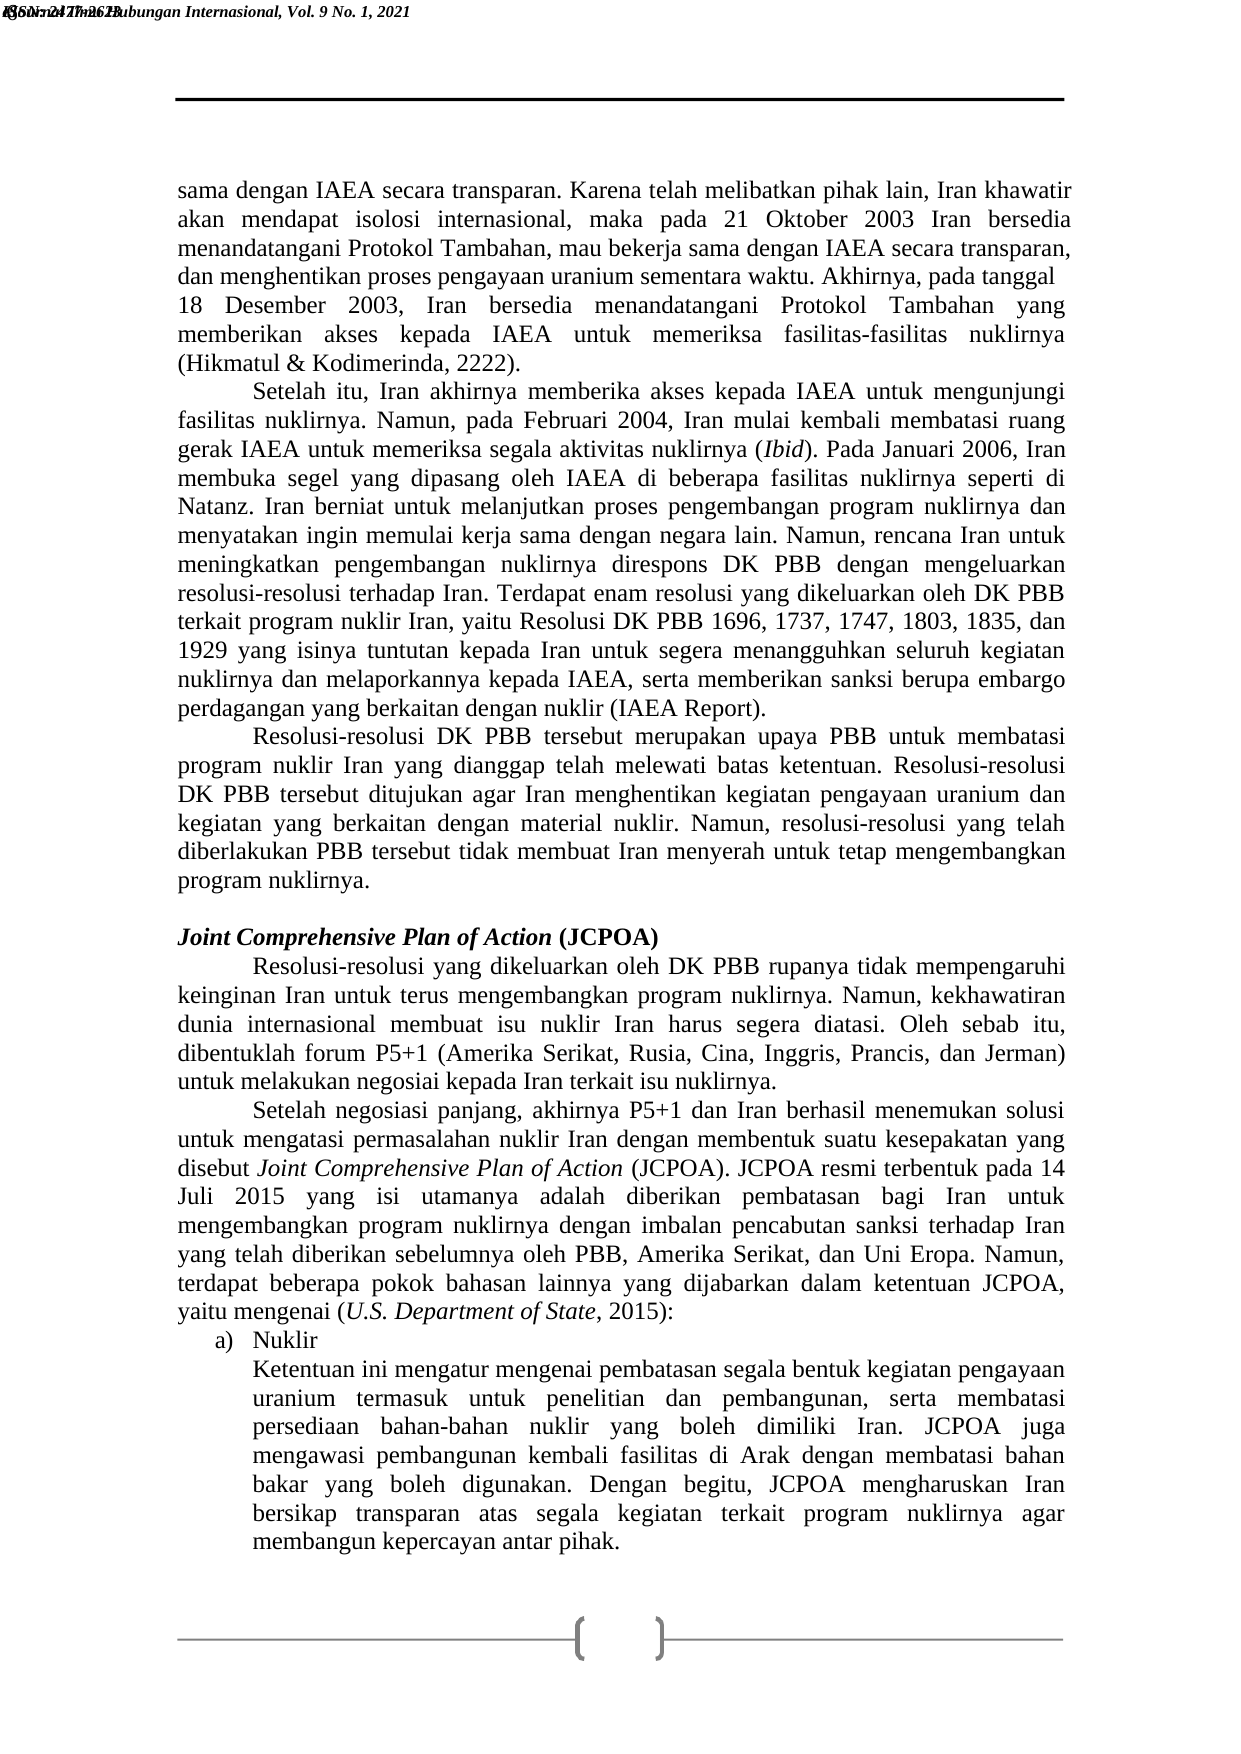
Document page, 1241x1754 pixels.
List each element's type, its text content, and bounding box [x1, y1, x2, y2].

text Joint Comprehensive Plan of Action (JCPOA) [177, 922, 1084, 951]
text Ketentuan ini mengatur mengenai pembatasan segala bentuk kegiatan pengayaan uranium termasuk untuk penelitian dan pembangunan, serta membatasi persediaan bahan-bahan nuklir yang boleh dimiliki Iran. JCPOA juga mengawasi pembangunan kembali fasilitas di Arak dengan membatasi bahan bakar yang boleh digunakan. Dengan begitu, JCPOA mengharuskan Iran bersikap transparan atas segala kegiatan terkait program nuklirnya agar membangun kepercayan antar pihak. [252, 1354, 1066, 1555]
picture [575, 1616, 664, 1661]
text Resolusi-resolusi yang dikeluarkan oleh DK PBB rupanya tidak mempengaruhi keinginan Iran untuk terus mengembangkan program nuklirnya. Namun, kekhawatiran dunia internasional membuat isu nuklir Iran harus segera diatasi. Oleh sebab itu, dibentuklah forum P5+1 (Amerika Serikat, Rusia, Cina, Inggris, Prancis, dan Jerman) untuk melakukan negosiai kepada Iran terkait isu nuklirnya. [177, 951, 1066, 1095]
text 18 Desember 2003, Iran bersedia menandatangani Protokol Tambahan yang memberikan akses kepada IAEA untuk memeriksa fasilitas-fasilitas nuklirnya (Hikmatul & Kodimerinda, 2222). [177, 290, 1066, 376]
list Nuklir [214, 1325, 1084, 1354]
text Setelah negosiasi panjang, akhirnya P5+1 dan Iran berhasil menemukan solusi untuk mengatasi permasalahan nuklir Iran dengan membentuk suatu kesepakatan yang disebut Joint Comprehensive Plan of Action (JCPOA). JCPOA resmi terbentuk pada 14 Juli 2015 yang isi utamanya adalah diberikan pembatasan bagi Iran untuk mengembangkan program nuklirnya dengan imbalan pencabutan sanksi terhadap Iran yang telah diberikan sebelumnya oleh PBB, Amerika Serikat, dan Uni Eropa. Namun, terdapat beberapa pokok bahasan lainnya yang dijabarkan dalam ketentuan JCPOA, yaitu mengenai (U.S. Department of State, 2015): [177, 1095, 1066, 1325]
text sama dengan IAEA secara transparan. Karena telah melibatkan pihak lain, Iran khawatir akan mendapat isolosi internasional, maka pada 21 Oktober 2003 Iran bersedia menandatangani Protokol Tambahan, mau bekerja sama dengan IAEA secara transparan, dan menghentikan proses pengayaan uranium sementara waktu. Akhirnya, pada tanggal [177, 175, 1072, 290]
text Resolusi-resolusi DK PBB tersebut merupakan upaya PBB untuk membatasi program nuklir Iran yang dianggap telah melewati batas ketentuan. Resolusi-resolusi DK PBB tersebut ditujukan agar Iran menghentikan kegiatan pengayaan uranium dan kegiatan yang berkaitan dengan material nuklir. Namun, resolusi-resolusi yang telah diberlakukan PBB tersebut tidak membuat Iran menyerah untuk tetap mengembangkan program nuklirnya. [177, 721, 1066, 894]
text Setelah itu, Iran akhirnya memberika akses kepada IAEA untuk mengunjungi fasilitas nuklirnya. Namun, pada Februari 2004, Iran mulai kembali membatasi ruang gerak IAEA untuk memeriksa segala aktivitas nuklirnya (Ibid). Pada Januari 2006, Iran membuka segel yang dipasang oleh IAEA di beberapa fasilitas nuklirnya seperti di Natanz. Iran berniat untuk melanjutkan proses pengembangan program nuklirnya dan menyatakan ingin memulai kerja sama dengan negara lain. Namun, rencana Iran untuk meningkatkan pengembangan nuklirnya direspons DK PBB dengan mengeluarkan resolusi-resolusi terhadap Iran. Terdapat enam resolusi yang dikeluarkan oleh DK PBB terkait program nuklir Iran, yaitu Resolusi DK PBB 1696, 1737, 1747, 1803, 1835, dan 1929 yang isinya tuntutan kepada Iran untuk segera menangguhkan seluruh kegiatan nuklirnya dan melaporkannya kepada IAEA, serta memberikan sanksi berupa embargo perdagangan yang berkaitan dengan nuklir (IAEA Report). [177, 376, 1066, 721]
